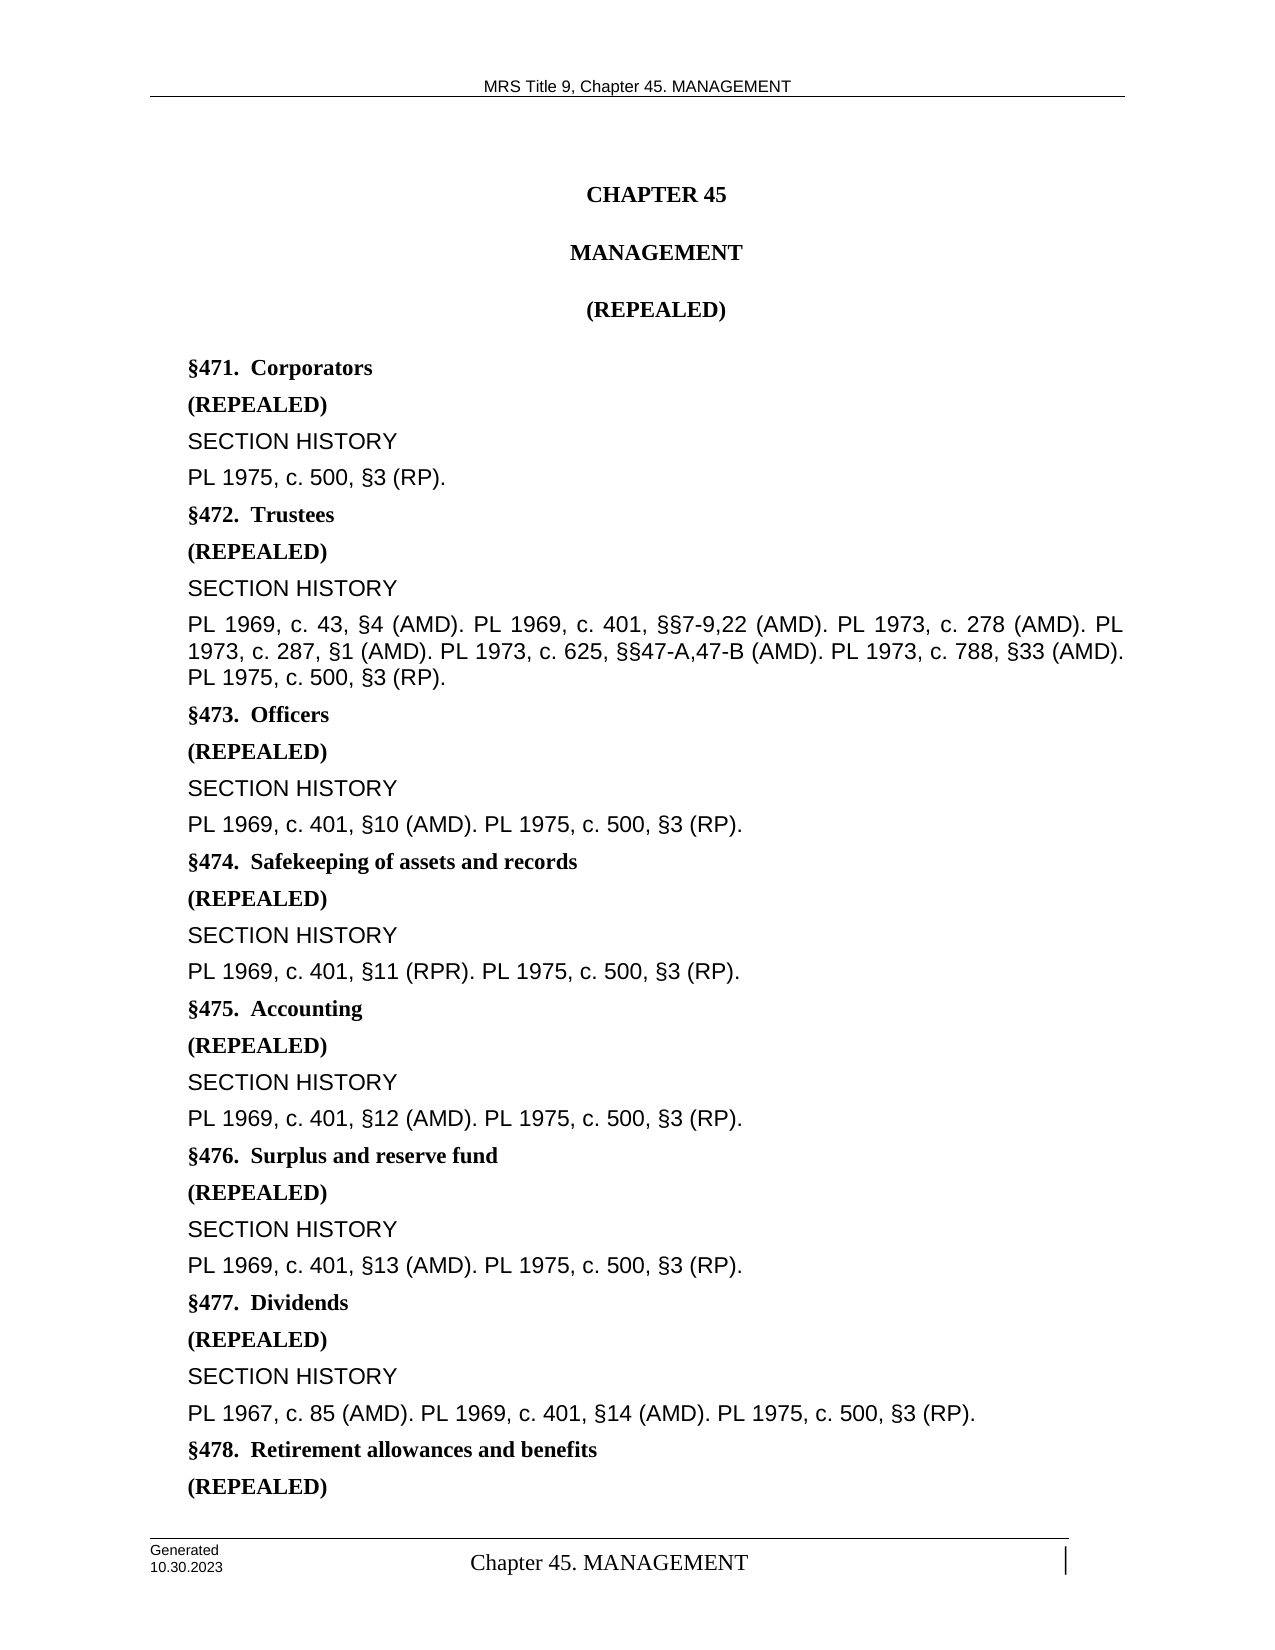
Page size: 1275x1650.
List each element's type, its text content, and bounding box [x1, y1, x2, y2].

text (REPEALED) [187, 538, 1125, 564]
text (REPEALED) [187, 885, 1125, 911]
text SECTION HISTORY [187, 774, 1125, 801]
text (REPEALED) [187, 1179, 1125, 1205]
text PL 1969, c. 401, §11 (RPR). PL 1975, c. 500, §3 (RP). [187, 958, 1125, 985]
text §477. Dividends [187, 1289, 1125, 1316]
text (REPEALED) [187, 738, 1125, 764]
text SECTION HISTORY [187, 1216, 1125, 1242]
text SECTION HISTORY [187, 428, 1125, 454]
text (REPEALED) [187, 391, 1125, 417]
text PL 1967, c. 85 (AMD). PL 1969, c. 401, §14 (AMD). PL 1975, c. 500, §3 (RP). [187, 1399, 1125, 1426]
text (REPEALED) [187, 1032, 1125, 1058]
text PL 1969, c. 43, §4 (AMD). PL 1969, c. 401, §§7-9,22 (AMD). PL 1973, c. 278 (AMD). PL 1973, c. 287, §1 (AMD). PL 1973, c. 625, §§47-A,47-B (AMD). PL 1973, c. 788, §33 (AMD). PL 1975, c. 500, §3 (RP). [187, 611, 1125, 691]
text PL 1975, c. 500, §3 (RP). [187, 464, 1125, 491]
text §473. Officers [187, 701, 1125, 727]
text §475. Accounting [187, 995, 1125, 1021]
text (REPEALED) [187, 296, 1125, 323]
text §478. Retirement allowances and benefits [187, 1436, 1125, 1463]
text §476. Surplus and reserve fund [187, 1142, 1125, 1168]
text SECTION HISTORY [187, 575, 1125, 601]
text PL 1969, c. 401, §10 (AMD). PL 1975, c. 500, §3 (RP). [187, 811, 1125, 838]
text PL 1969, c. 401, §12 (AMD). PL 1975, c. 500, §3 (RP). [187, 1105, 1125, 1132]
text SECTION HISTORY [187, 1069, 1125, 1095]
text §472. Trustees [187, 501, 1125, 527]
text §471. Corporators [187, 354, 1125, 380]
text PL 1969, c. 401, §13 (AMD). PL 1975, c. 500, §3 (RP). [187, 1252, 1125, 1279]
text §474. Safekeeping of assets and records [187, 848, 1125, 874]
text CHAPTER 45 [187, 181, 1125, 208]
text (REPEALED) [187, 1473, 1125, 1499]
text SECTION HISTORY [187, 922, 1125, 948]
text MANAGEMENT [187, 239, 1125, 265]
text SECTION HISTORY [187, 1363, 1125, 1389]
text (REPEALED) [187, 1326, 1125, 1352]
